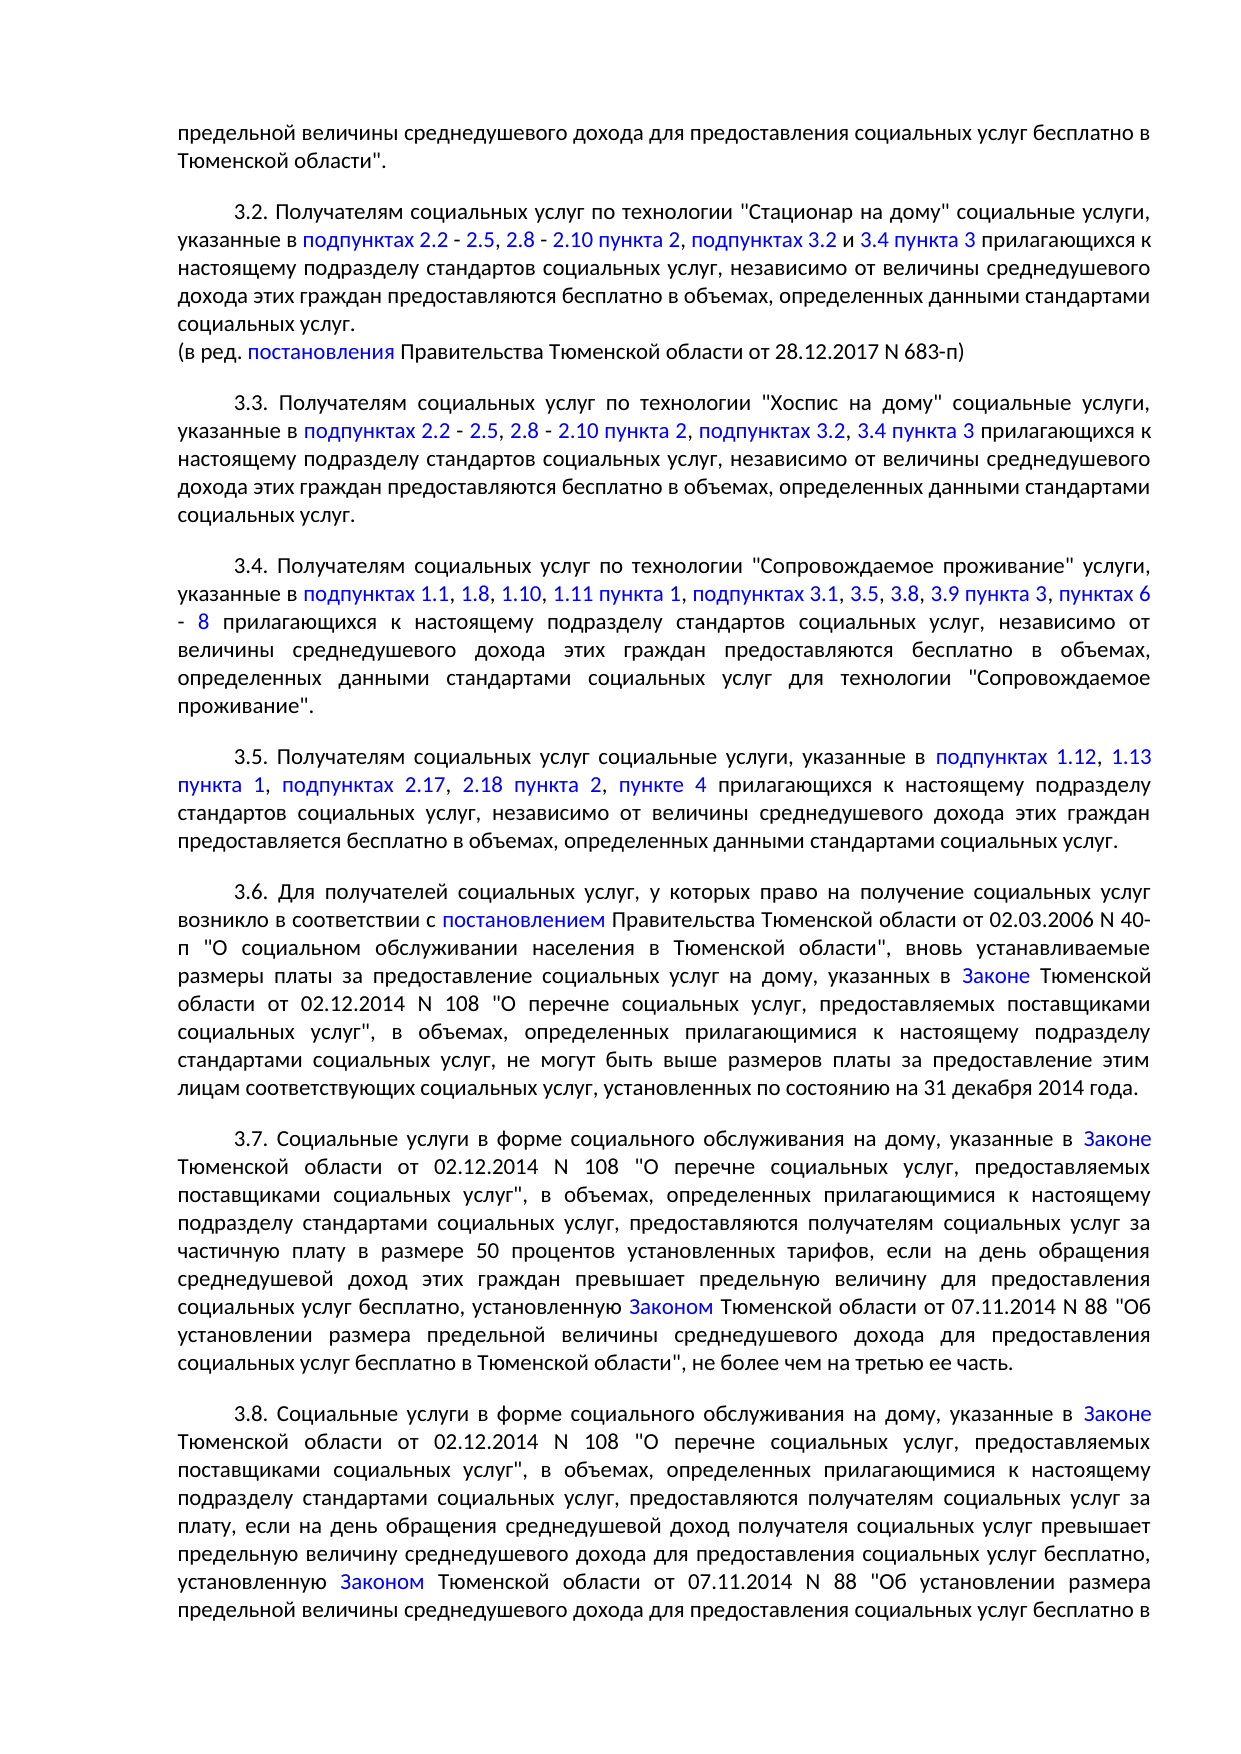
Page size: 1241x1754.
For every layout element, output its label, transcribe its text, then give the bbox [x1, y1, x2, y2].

text 3.5. Получателям социальных услуг социальные услуги, указанные в подпунктах 1.12, 1.13 пункта 1, подпунктах 2.17, 2.18 пункта 2, пункте 4 прилагающихся к настоящему подразделу стандартов социальных услуг, независимо от величины среднедушевого дохода этих граждан предоставляется бесплатно в объемах, определенных данными стандартами социальных услуг. [177, 742, 1152, 854]
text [177, 118, 1152, 174]
text 3.2. Получателям социальных услуг по технологии "Стационар на дому" социальные услуги, указанные в подпунктах 2.2 - 2.5, 2.8 - 2.10 пункта 2, подпунктах 3.2 и 3.4 пункта 3 прилагающихся к настоящему подразделу стандартов социальных услуг, независимо от величины среднедушевого дохода этих граждан предоставляются бесплатно в объемах, определенных данными стандартами социальных услуг. [177, 197, 1152, 337]
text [177, 1399, 1152, 1623]
text (в ред. постановления Правительства Тюменской области от 28.12.2017 N 683-п) [177, 337, 1152, 365]
text 3.4. Получателям социальных услуг по технологии "Сопровождаемое проживание" услуги, указанные в подпунктах 1.1, 1.8, 1.10, 1.11 пункта 1, подпунктах 3.1, 3.5, 3.8, 3.9 пункта 3, пунктах 6 - 8 прилагающихся к настоящему подразделу стандартов социальных услуг, независимо от величины среднедушевого дохода этих граждан предоставляются бесплатно в объемах, определенных данными стандартами социальных услуг для технологии "Сопровождаемое проживание". [177, 551, 1152, 719]
text 3.3. Получателям социальных услуг по технологии "Хоспис на дому" социальные услуги, указанные в подпунктах 2.2 - 2.5, 2.8 - 2.10 пункта 2, подпунктах 3.2, 3.4 пункта 3 прилагающихся к настоящему подразделу стандартов социальных услуг, независимо от величины среднедушевого дохода этих граждан предоставляются бесплатно в объемах, определенных данными стандартами социальных услуг. [177, 388, 1152, 528]
text 3.6. Для получателей социальных услуг, у которых право на получение социальных услуг возникло в соответствии с постановлением Правительства Тюменской области от 02.03.2006 N 40-п "О социальном обслуживании населения в Тюменской области", вновь устанавливаемые размеры платы за предоставление социальных услуг на дому, указанных в Законе Тюменской области от 02.12.2014 N 108 "О перечне социальных услуг, предоставляемых поставщиками социальных услуг", в объемах, определенных прилагающимися к настоящему подразделу стандартами социальных услуг, не могут быть выше размеров платы за предоставление этим лицам соответствующих социальных услуг, установленных по состоянию на 31 декабря 2014 года. [177, 877, 1152, 1101]
text 3.7. Социальные услуги в форме социального обслуживания на дому, указанные в Законе Тюменской области от 02.12.2014 N 108 "О перечне социальных услуг, предоставляемых поставщиками социальных услуг", в объемах, определенных прилагающимися к настоящему подразделу стандартами социальных услуг, предоставляются получателям социальных услуг за частичную плату в размере 50 процентов установленных тарифов, если на день обращения среднедушевой доход этих граждан превышает предельную величину для предоставления социальных услуг бесплатно, установленную Законом Тюменской области от 07.11.2014 N 88 "Об установлении размера предельной величины среднедушевого дохода для предоставления социальных услуг бесплатно в Тюменской области", не более чем на третью ее часть. [177, 1124, 1152, 1376]
